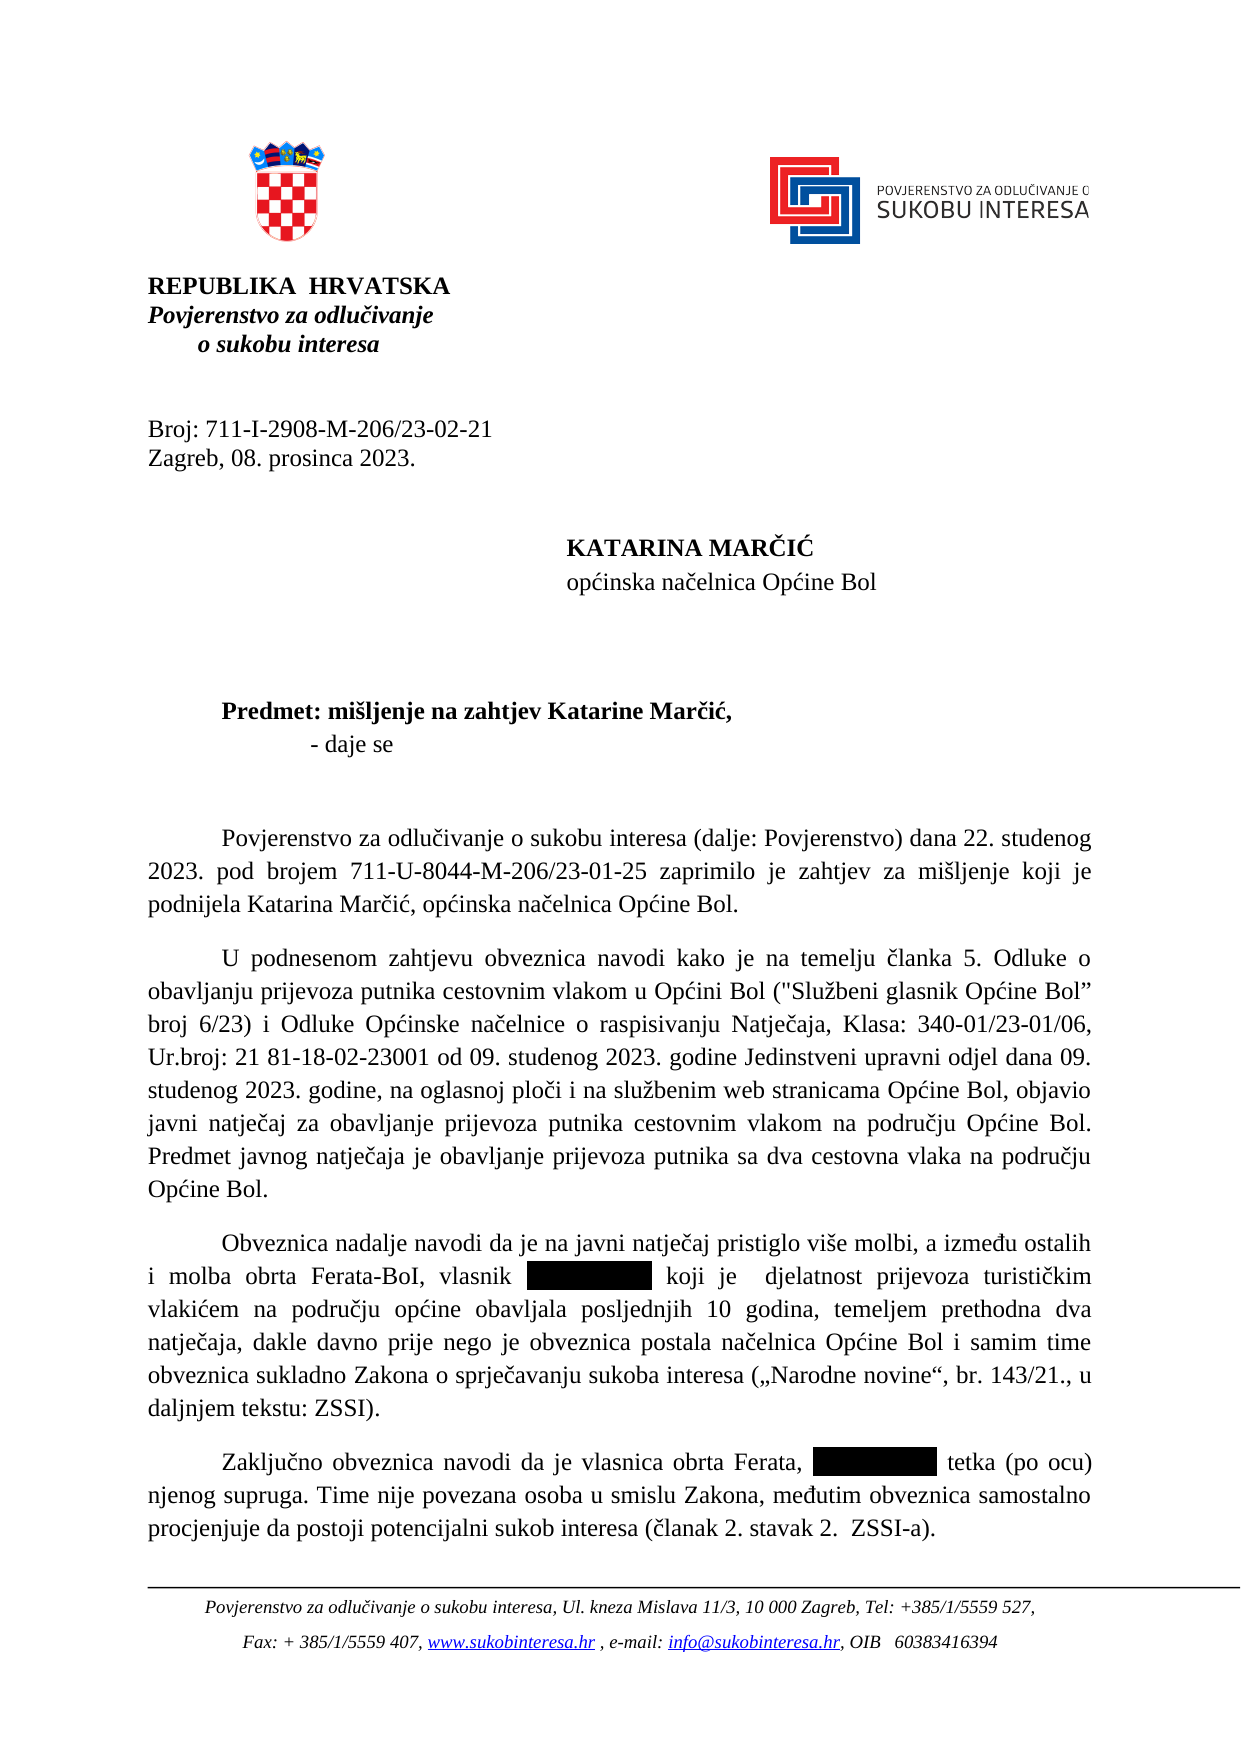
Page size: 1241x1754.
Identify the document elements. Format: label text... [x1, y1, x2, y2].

text općinska načelnica Općine Bol [148, 567, 1092, 595]
text Obveznica nadalje navodi da je na javni natječaj pristiglo više molbi, a između ostalih i molba obrta Ferata-BoI, vlasnik …………… koji je djelatnost prijevoza turističkim vlakićem na području općine obavljala posljednjih 10 godina, temeljem prethodna dva natječaja, dakle davno prije nego je obveznica postala načelnica Općine Bol i samim time obveznica sukladno Zakona o sprječavanju sukoba interesa („Narodne novine“, br. 143/21., u daljnjem tekstu: ZSSI). [148, 1228, 1092, 1422]
text Predmet: mišljenje na zahtjev Katarine Marčić, [148, 696, 1092, 725]
text Broj: 711-I-2908-M-206/23-02-21 [148, 414, 1092, 443]
text Zagreb, 08. prosinca 2023. [148, 443, 1033, 472]
text Povjerenstvo za odlučivanje o sukobu interesa (dalje: Povjerenstvo) dana 22. studenog 2023. pod brojem 711-U-8044-M-206/23-01-25 zaprimilo je zahtjev za mišljenje koji je podnijela Katarina Marčić, općinska načelnica Općine Bol. [148, 823, 1092, 918]
text Zaključno obveznica navodi da je vlasnica obrta Ferata, …………… tetka (po ocu) njenog supruga. Time nije povezana osoba u smislu Zakona, međutim obveznica samostalno procjenjuje da postoji potencijalni sukob interesa (članak 2. stavak 2. ZSSI-a). [148, 1447, 1092, 1542]
text U podnesenom zahtjevu obveznica navodi kako je na temelju članka 5. Odluke o obavljanju prijevoza putnika cestovnim vlakom u Općini Bol ("Službeni glasnik Općine Bol” broj 6/23) i Odluke Općinske načelnice o raspisivanju Natječaja, Klasa: 340-01/23-01/06, Ur.broj: 21 81-18-02-23001 od 09. studenog 2023. godine Jedinstveni upravni odjel dana 09. studenog 2023. godine, na oglasnoj ploči i na službenim web stranicama Općine Bol, objavio javni natječaj za obavljanje prijevoza putnika cestovnim vlakom na području Općine Bol. Predmet javnog natječaja je obavljanje prijevoza putnika sa dva cestovna vlaka na području Općine Bol. [148, 943, 1092, 1203]
picture [246, 138, 330, 244]
text - daje se [223, 729, 1092, 758]
picture [770, 157, 1089, 244]
text KATARINA MARČIĆ [148, 533, 1092, 562]
